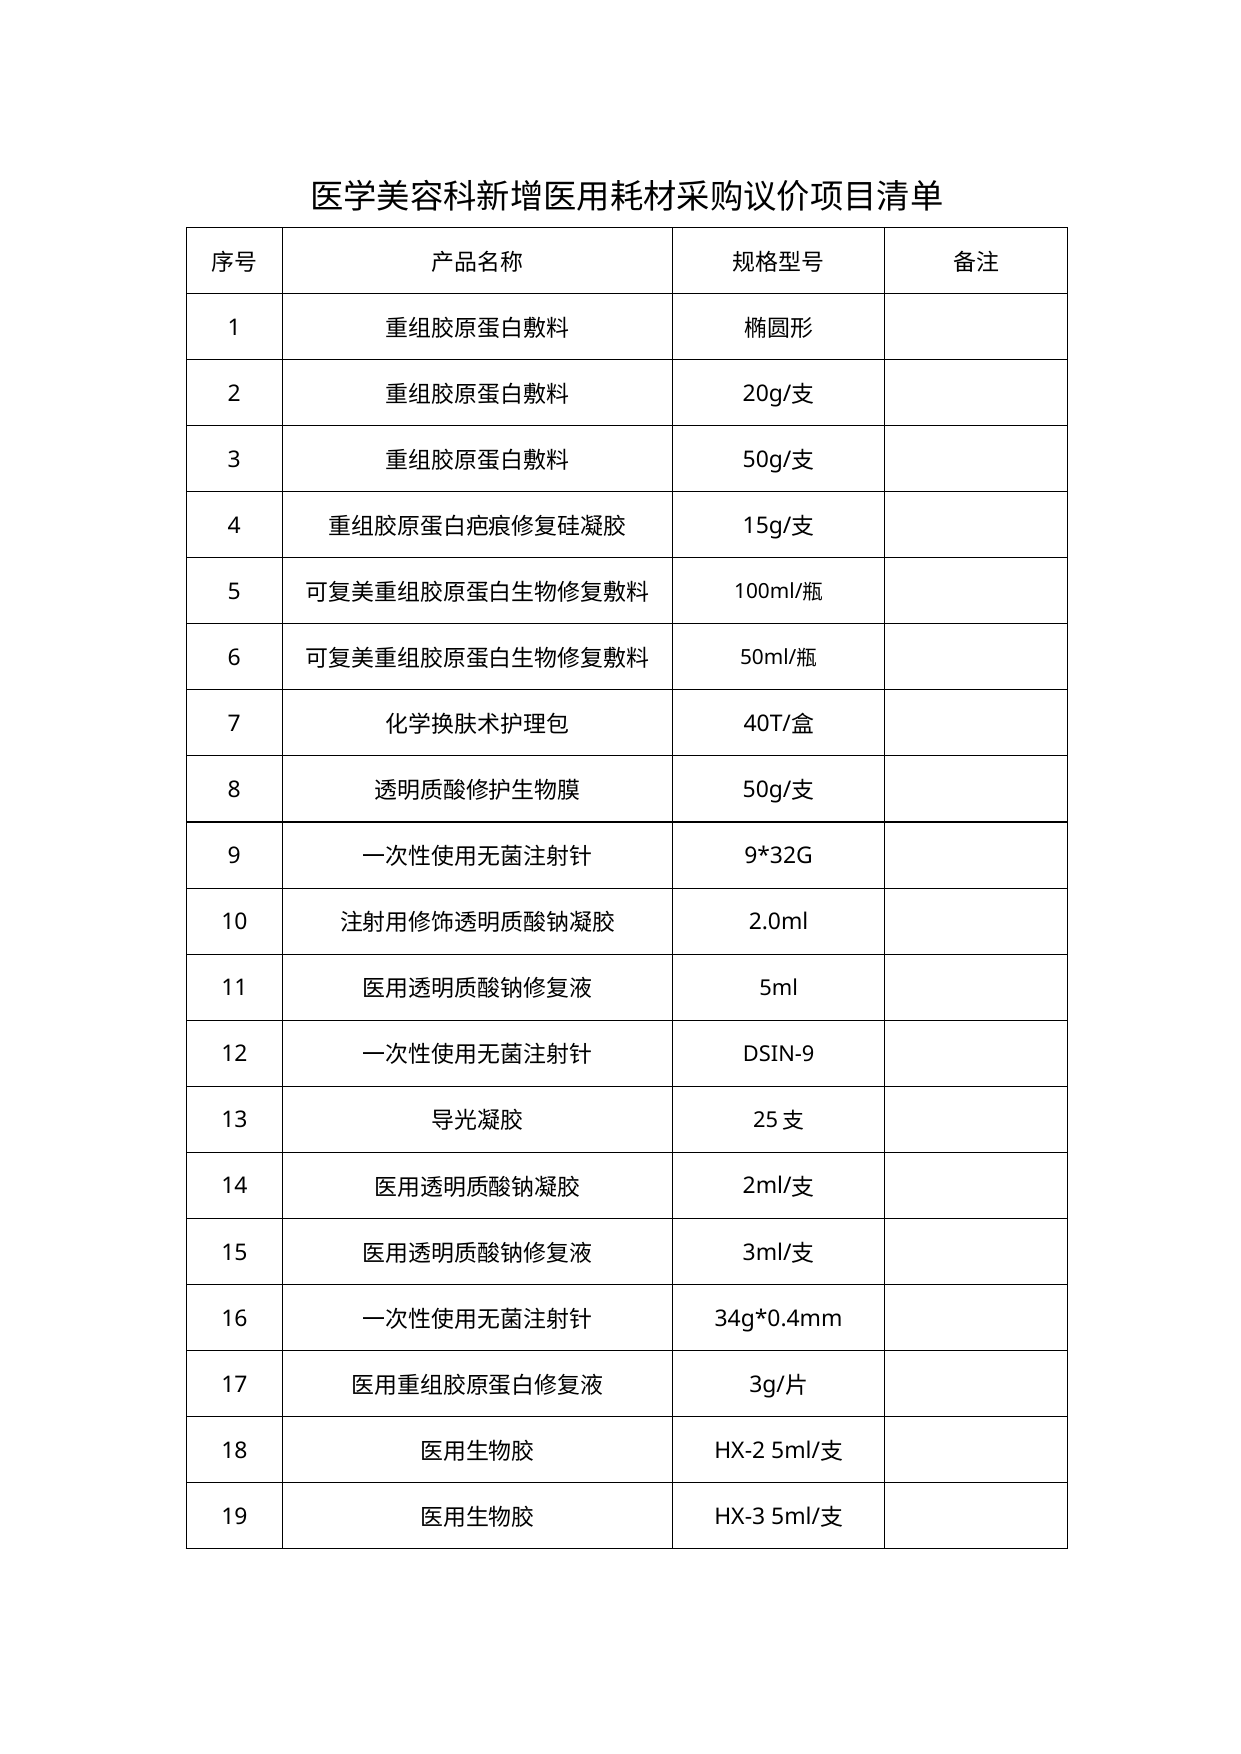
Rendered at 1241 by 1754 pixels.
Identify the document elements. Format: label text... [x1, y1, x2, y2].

table_cell [885, 1351, 1067, 1416]
table_cell 注射用修饰透明质酸钠凝胶 [283, 889, 672, 953]
table_cell [885, 1417, 1067, 1482]
table_cell 医用透明质酸钠修复液 [283, 1219, 672, 1284]
table_cell 3ml/支 [673, 1219, 884, 1284]
table_cell [885, 889, 1067, 953]
table_cell [885, 1285, 1067, 1350]
table_cell 一次性使用无菌注射针 [283, 1285, 672, 1350]
table_cell 12 [187, 1021, 282, 1086]
table_cell 20g/支 [673, 360, 884, 425]
table_cell 医用透明质酸钠修复液 [283, 955, 672, 1019]
table_cell 4 [187, 492, 282, 557]
table_cell 11 [187, 955, 282, 1019]
table_cell 医用生物胶 [283, 1417, 672, 1482]
table_cell 化学换肤术护理包 [283, 690, 672, 755]
table_cell 10 [187, 889, 282, 953]
table_cell 3 [187, 426, 282, 491]
table_cell 产品名称 [283, 228, 672, 293]
table_cell [885, 1219, 1067, 1284]
table_cell 可复美重组胶原蛋白生物修复敷料 [283, 624, 672, 689]
table_cell 17 [187, 1351, 282, 1416]
table_cell 2.0ml [673, 889, 884, 953]
table_cell 15 [187, 1219, 282, 1284]
table_header 医学美容科新增医用耗材采购议价项目清单 [186, 162, 1067, 227]
table_cell [885, 492, 1067, 557]
table_cell [885, 690, 1067, 755]
table_cell 重组胶原蛋白敷料 [283, 294, 672, 359]
table_cell [885, 1021, 1067, 1086]
table_cell [885, 955, 1067, 1019]
table_cell 8 [187, 756, 282, 821]
table_cell 40T/盒 [673, 690, 884, 755]
table_cell 一次性使用无菌注射针 [283, 823, 672, 887]
table_cell [885, 1153, 1067, 1218]
table_cell HX-3 5ml/支 [673, 1483, 884, 1548]
table_cell [885, 756, 1067, 821]
table_cell [885, 1087, 1067, 1152]
table_cell 2ml/支 [673, 1153, 884, 1218]
table_cell 3g/片 [673, 1351, 884, 1416]
table_cell 2 [187, 360, 282, 425]
table_cell DSIN-9 [673, 1021, 884, 1086]
table_cell [885, 426, 1067, 491]
table_cell 7 [187, 690, 282, 755]
table_cell 13 [187, 1087, 282, 1152]
table_cell 9*32G [673, 823, 884, 887]
table_cell 16 [187, 1285, 282, 1350]
table_cell 5ml [673, 955, 884, 1019]
table_cell 医用透明质酸钠凝胶 [283, 1153, 672, 1218]
table_cell [885, 823, 1067, 887]
table_cell 14 [187, 1153, 282, 1218]
table_cell 可复美重组胶原蛋白生物修复敷料 [283, 558, 672, 623]
table_cell 规格型号 [673, 228, 884, 293]
table_cell 19 [187, 1483, 282, 1548]
table_cell 重组胶原蛋白敷料 [283, 360, 672, 425]
table_cell 透明质酸修护生物膜 [283, 756, 672, 821]
table_cell 50g/支 [673, 756, 884, 821]
table_cell [885, 624, 1067, 689]
table_cell 重组胶原蛋白敷料 [283, 426, 672, 491]
table_cell 序号 [187, 228, 282, 293]
table_cell HX-2 5ml/支 [673, 1417, 884, 1482]
table_cell 18 [187, 1417, 282, 1482]
table_cell 一次性使用无菌注射针 [283, 1021, 672, 1086]
table_cell 椭圆形 [673, 294, 884, 359]
table_cell 1 [187, 294, 282, 359]
table_cell [885, 1483, 1067, 1548]
table_cell 50ml/瓶 [673, 624, 884, 689]
table_cell 100ml/瓶 [673, 558, 884, 623]
table_cell [885, 558, 1067, 623]
table_cell 34g*0.4mm [673, 1285, 884, 1350]
table_cell 15g/支 [673, 492, 884, 557]
table_cell 备注 [885, 228, 1067, 293]
table_cell 9 [187, 823, 282, 887]
table_cell 导光凝胶 [283, 1087, 672, 1152]
table_cell 5 [187, 558, 282, 623]
table_cell [885, 294, 1067, 359]
table_cell 医用重组胶原蛋白修复液 [283, 1351, 672, 1416]
table_cell 25支 [673, 1087, 884, 1152]
table_cell 医用生物胶 [283, 1483, 672, 1548]
table_cell 重组胶原蛋白疤痕修复硅凝胶 [283, 492, 672, 557]
table_cell 6 [187, 624, 282, 689]
table_cell [885, 360, 1067, 425]
table_cell 50g/支 [673, 426, 884, 491]
